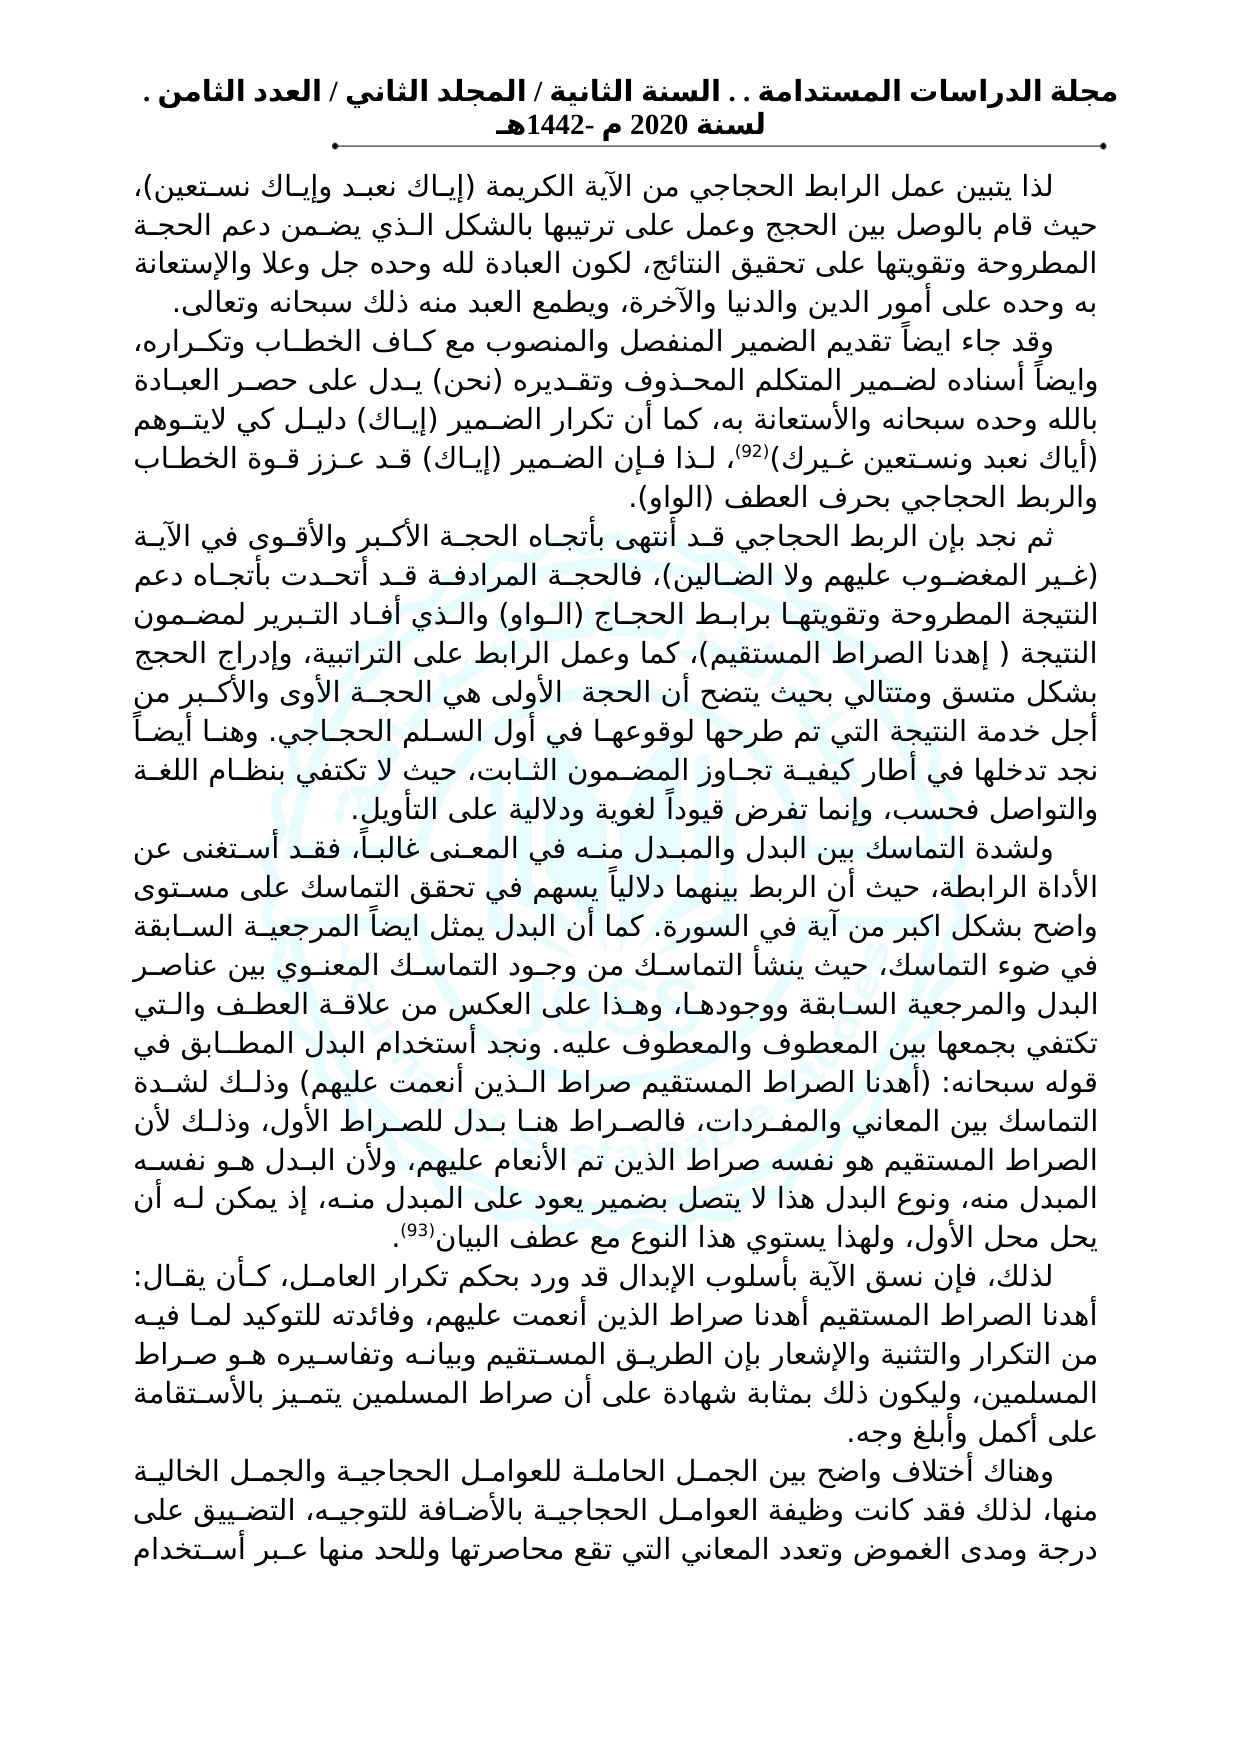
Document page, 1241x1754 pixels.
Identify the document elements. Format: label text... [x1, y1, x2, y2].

text ولشدة التماسك بين البدل والمبدل منه في المعنى غالباً، فقد أستغنى عن الأداة الرابطة، حيث أن الربط بينهما دلالياً يسهم في تحقق التماسك على مستوى واضح بشكل اكبر من آية في السورة. كما أن البدل يمثل ايضاً المرجعية السابقة في ضوء التماسك، حيث ينشأ التماسك من وجود التماسك المعنوي بين عناصر البدل والمرجعية السابقة ووجودها، وهذا على العكس من علاقة العطف والتي تكتفي بجمعها بين المعطوف والمعطوف عليه. ونجد أستخدام البدل المطابق في قوله سبحانه: (أهدنا الصراط المستقيم صراط الذين أنعمت عليهم) وذلك لشدة التماسك بين المعاني والمفردات، فالصراط هنا بدل للصراط الأول، وذلك لأن الصراط المستقيم هو نفسه صراط الذين تم الأنعام عليهم، ولأن البدل هو نفسه المبدل منه، ونوع البدل هذا لا يتصل بضمير يعود على المبدل منه، إذ يمكن له أن يحل محل الأول، ولهذا يستوي هذا النوع مع عطف البيان(93). [133, 831, 1099, 1255]
text لذلك، فإن نسق الآية بأسلوب الإبدال قد ورد بحكم تكرار العامل، كأن يقال: أهدنا الصراط المستقيم أهدنا صراط الذين أنعمت عليهم، وفائدته للتوكيد لما فيه من التكرار والتثنية والإشعار بإن الطريق المستقيم وبيانه وتفاسيره هو صراط المسلمين، وليكون ذلك بمثابة شهادة على أن صراط المسلمين يتميز بالأستقامة على أكمل وأبلغ وجه. [133, 1260, 1099, 1449]
text ثم نجد بإن الربط الحجاجي قد أنتهى بأتجاه الحجة الأكبر والأقوى في الآية (غير المغضوب عليهم ولا الضالين)، فالحجة المرادفة قد أتحدت بأتجاه دعم النتيجة المطروحة وتقويتها برابط الحجاج (الواو) والذي أفاد التبرير لمضمون النتيجة ( إهدنا الصراط المستقيم)، كما وعمل الرابط على التراتبية، وإدراج الحجج بشكل متسق ومتتالي بحيث يتضح أن الحجة الأولى هي الحجة الأوى والأكبر من أجل خدمة النتيجة التي تم طرحها لوقوعها في أول السلم الحجاجي. وهنا أيضاً نجد تدخلها في أطار كيفية تجاوز المضمون الثابت، حيث لا تكتفي بنظام اللغة والتواصل فحسب، وإنما تفرض قيوداً لغوية ودلالية على التأويل. [133, 519, 1099, 826]
picture [332, 140, 1108, 154]
text لذا يتبين عمل الرابط الحجاجي من الآية الكريمة (إياك نعبد وإياك نستعين)، حيث قام بالوصل بين الحجج وعمل على ترتيبها بالشكل الذي يضمن دعم الحجة المطروحة وتقويتها على تحقيق النتائج، لكون العبادة لله وحده جل وعلا والإستعانة به وحده على أمور الدين والدنيا والآخرة، ويطمع العبد منه ذلك سبحانه وتعالى. [133, 169, 1099, 320]
text وقد جاء ايضاً تقديم الضمير المنفصل والمنصوب مع كاف الخطاب وتكراره، وايضاً أسناده لضمير المتكلم المحذوف وتقديره (نحن) يدل على حصر العبادة بالله وحده سبحانه والأستعانة به، كما أن تكرار الضمير (إياك) دليل كي لايتوهم (أياك نعبد ونستعين غيرك)(92)، لذا فإن الضمير (إياك) قد عزز قوة الخطاب والربط الحجاجي بحرف العطف (الواو). [133, 325, 1099, 514]
